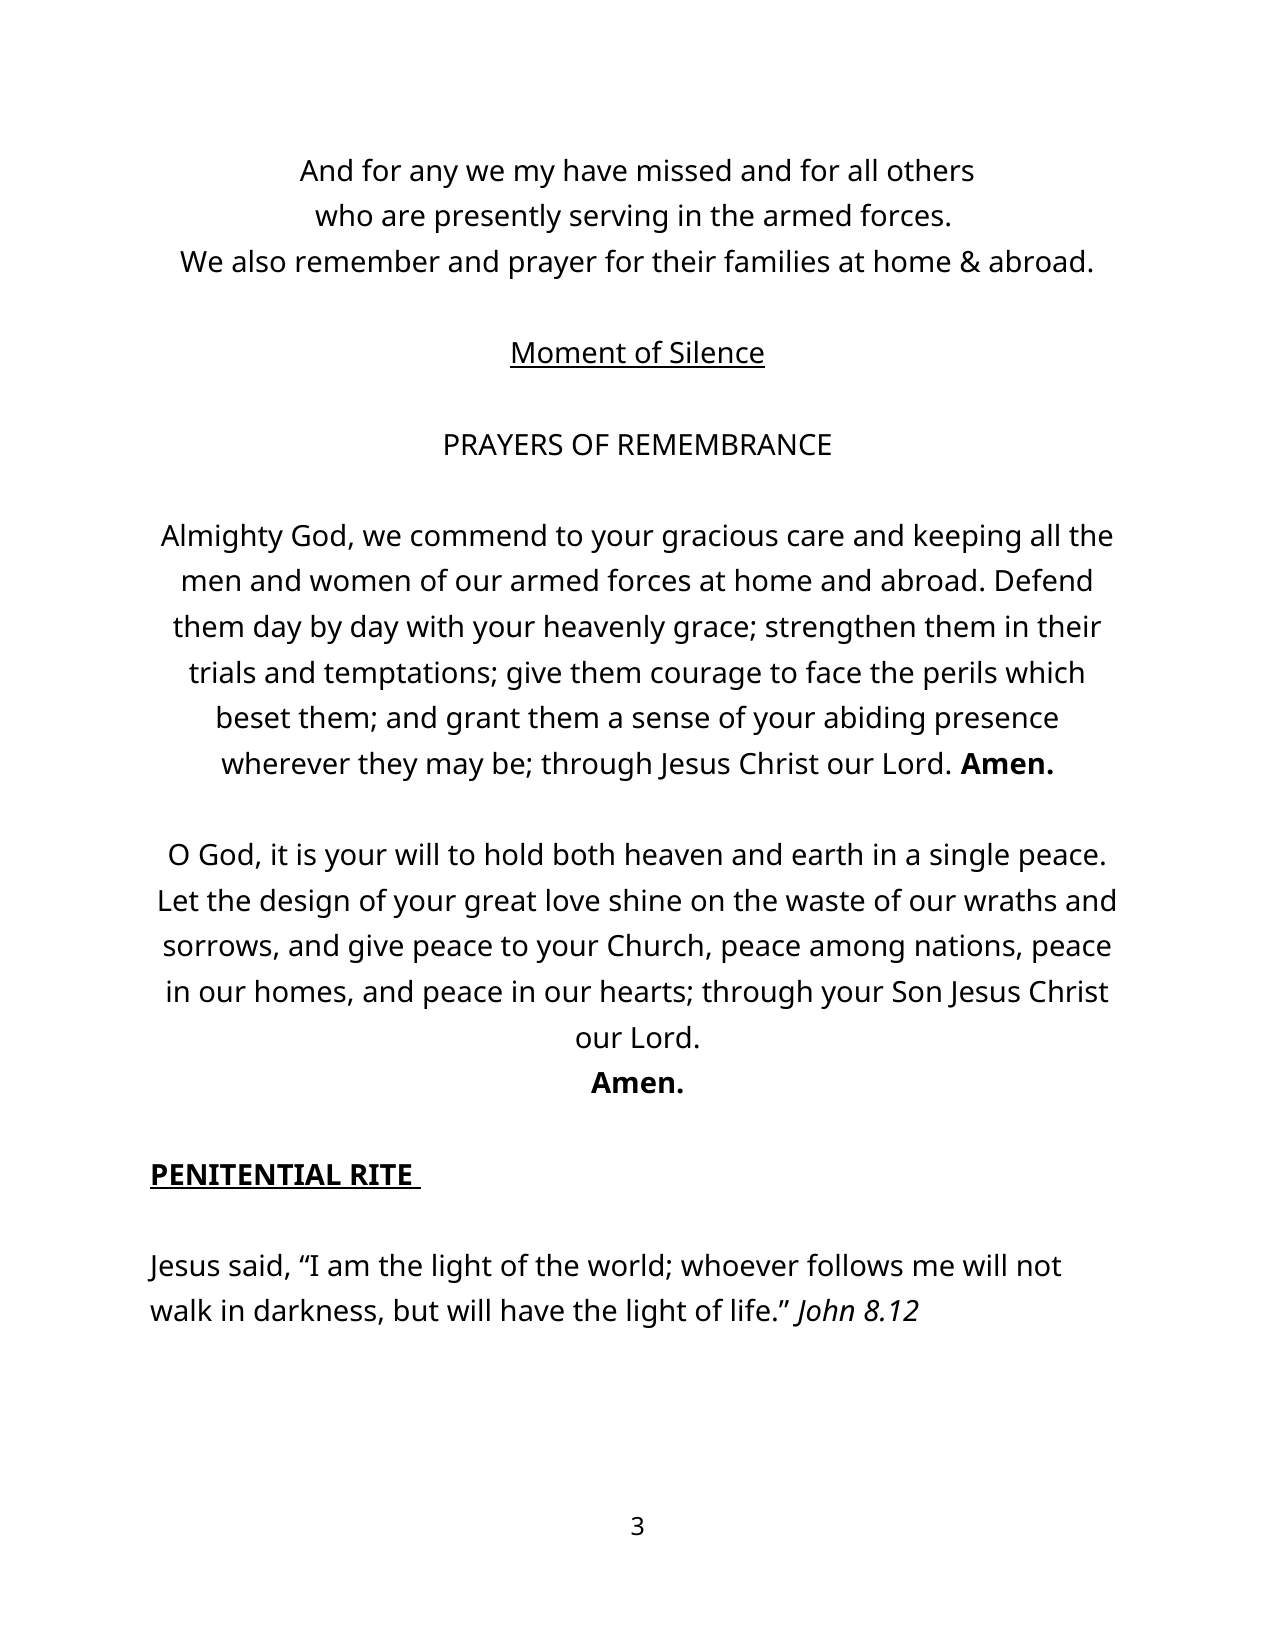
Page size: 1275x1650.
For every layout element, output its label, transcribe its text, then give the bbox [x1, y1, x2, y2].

text Almighty God, we commend to your gracious care and keeping all the men and women of our armed forces at home and abroad. Defend them day by day with your heavenly grace; strengthen them in their trials and temptations; give them courage to face the perils which beset them; and grant them a sense of your abiding presence wherever they may be; through Jesus Christ our Lord. Amen. O God, it is your will to hold both heaven and earth in a single peace. Let the design of your great love shine on the waste of our wraths and sorrows, and give peace to your Church, peace among nations, peace in our homes, and peace in our hearts; through your Son Jesus Christ our Lord. Amen. [150, 469, 1125, 1102]
text PRAYERS OF REMEMBRANCE [150, 424, 1125, 463]
text And for any we my have missed and for all others who are presently serving in the armed forces. We also remember and prayer for their families at home & abroad. [150, 150, 1125, 281]
text Moment of Silence [150, 332, 1125, 372]
text PENITENTIAL RITE [150, 1154, 1125, 1193]
text Jesus said, “I am the light of the world; whoever follows me will not walk in darkness, but will have the light of life.” John 8.12 [150, 1245, 1125, 1330]
